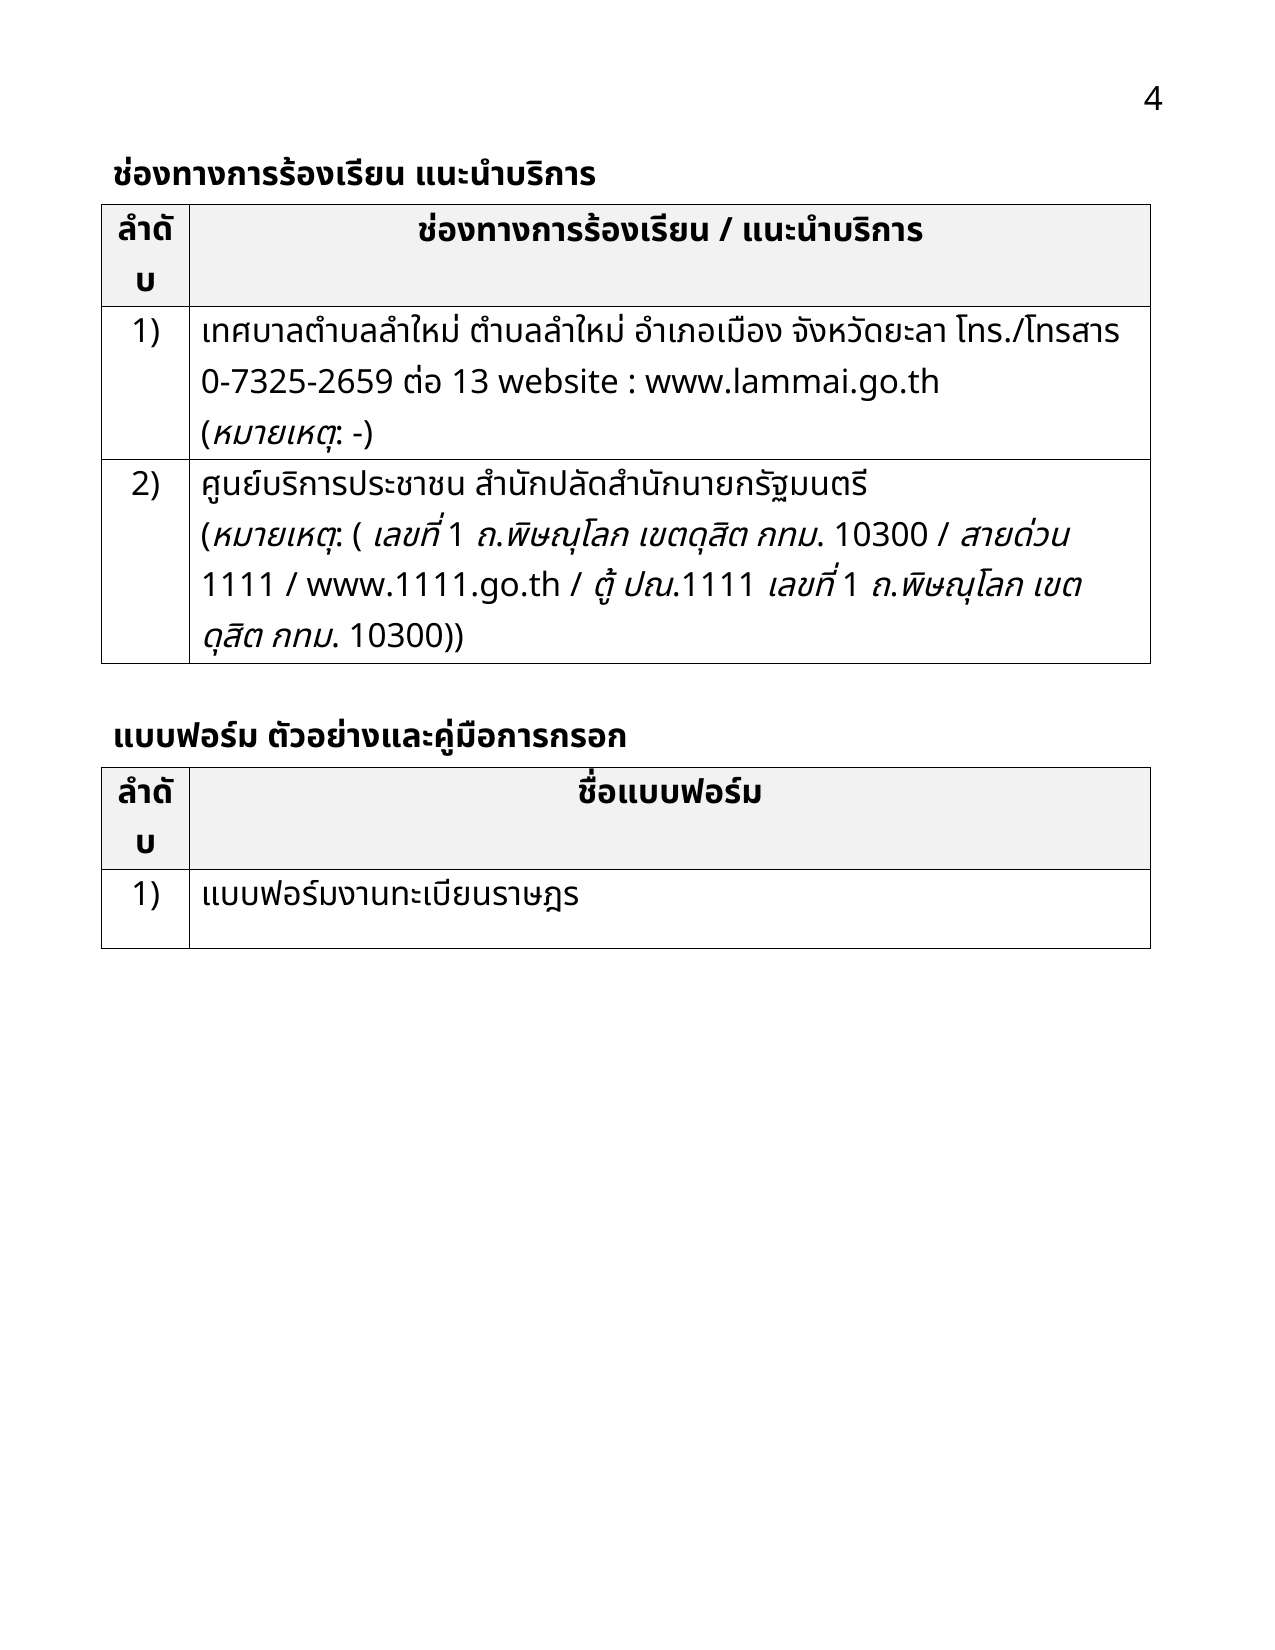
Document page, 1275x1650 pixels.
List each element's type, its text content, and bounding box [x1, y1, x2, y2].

table_cell 1) [102, 870, 189, 948]
table_header ชื่อแบบฟอร์ม [190, 768, 1150, 869]
table_header ช่องทางการร้องเรียน / แนะนำบริการ [190, 205, 1150, 306]
table_header ลำดับ [102, 205, 189, 306]
table_cell 2) [102, 460, 189, 662]
table_cell แบบฟอร์มงานทะเบียนราษฎร [190, 870, 1150, 948]
table_cell เทศบาลตำบลลำใหม่ ตำบลลำใหม่ อำเภอเมือง จังหวัดยะลา โทร./โทรสาร 0-7325-2659 ต่อ 13 website : www.lammai.go.th (หมายเหตุ: -) [190, 307, 1150, 459]
table_cell ศูนย์บริการประชาชน สำนักปลัดสำนักนายกรัฐมนตรี (หมายเหตุ: ( เลขที่ 1 ถ.พิษณุโลก เขตดุสิต กทม. 10300 / สายด่วน 1111 / www.1111.go.th / ตู้ ปณ.1111 เลขที่ 1 ถ.พิษณุโลก เขตดุสิต กทม. 10300)) [190, 460, 1150, 662]
text แบบฟอร์ม ตัวอย่างและคู่มือการกรอก [112, 712, 1162, 763]
table_cell 1) [102, 307, 189, 459]
table_header ลำดับ [102, 768, 189, 869]
text ช่องทางการร้องเรียน แนะนำบริการ [112, 150, 1162, 200]
